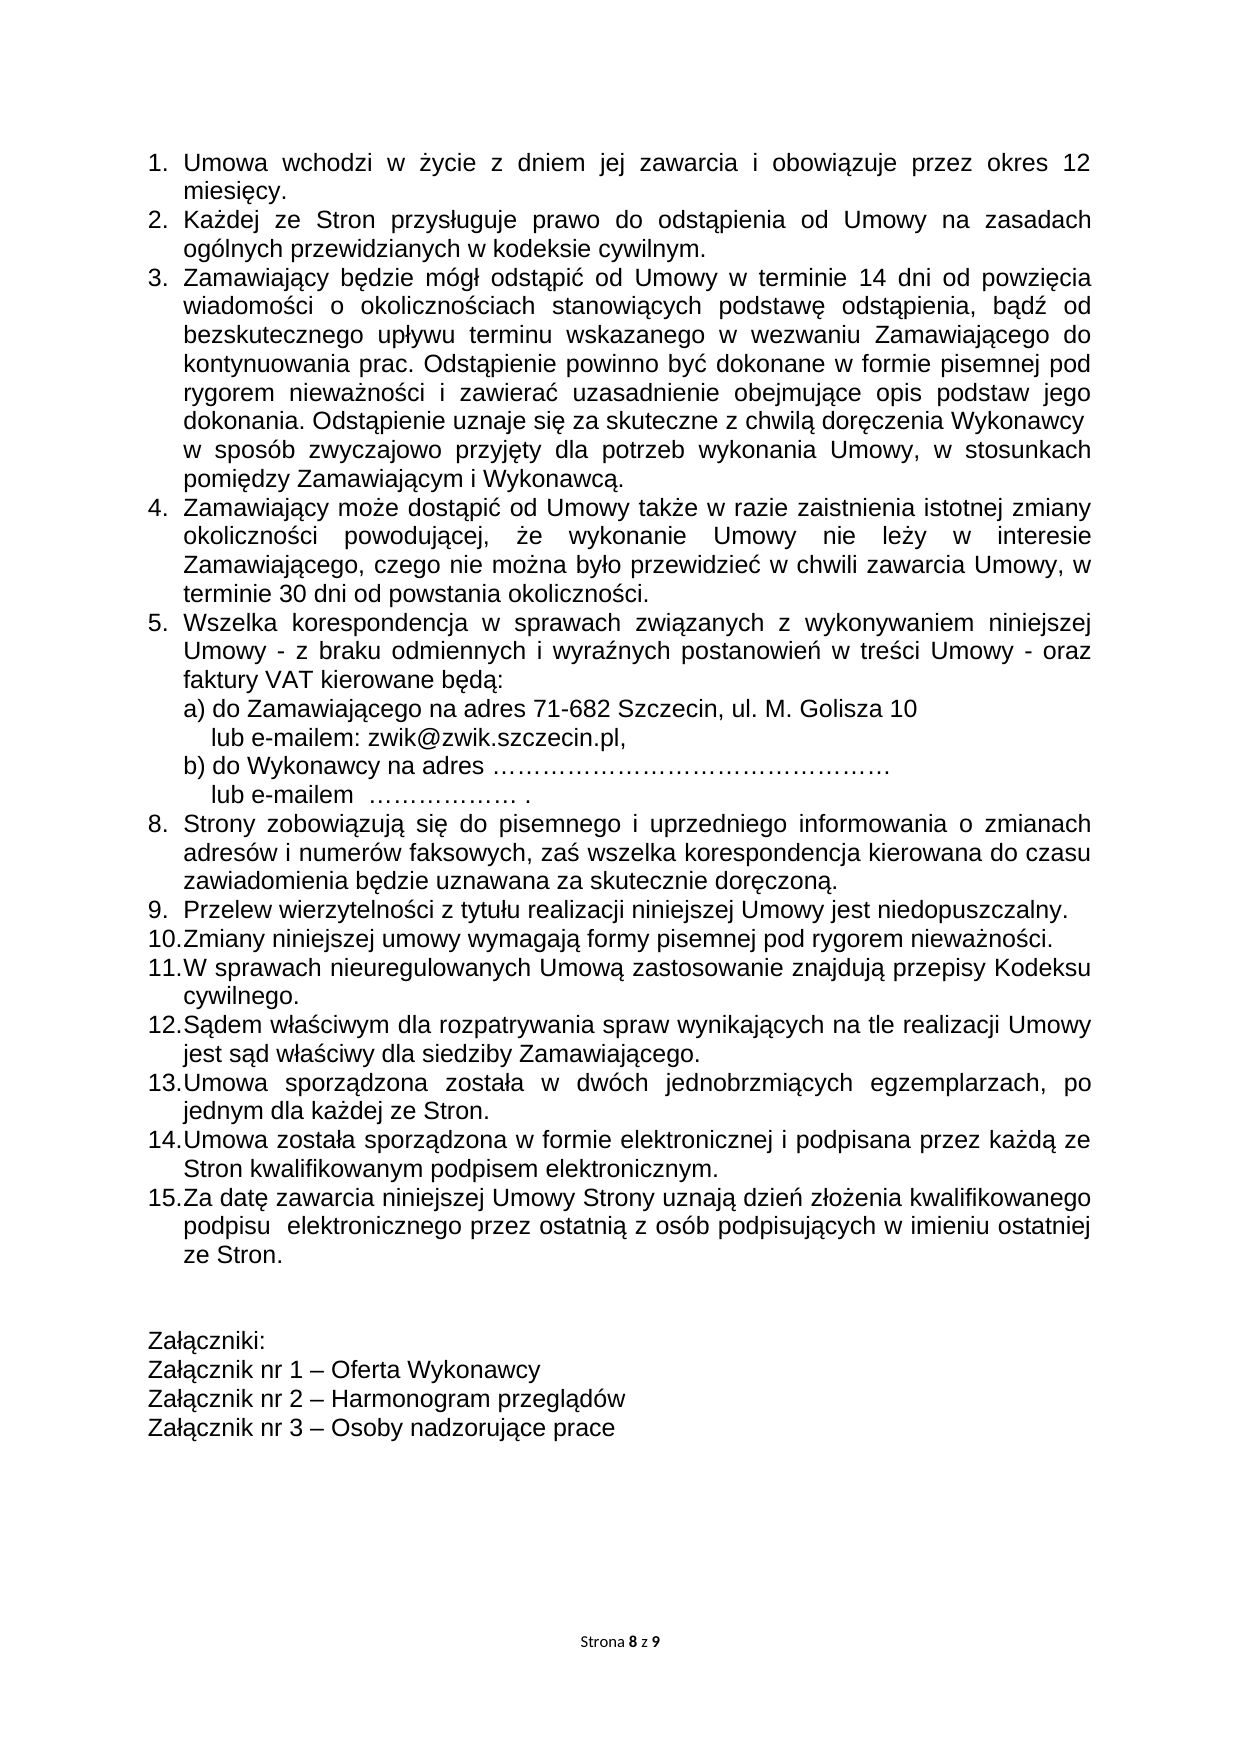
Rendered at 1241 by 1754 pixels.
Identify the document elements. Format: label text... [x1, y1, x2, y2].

list Zmiany niniejszej umowy wymagają formy pisemnej pod rygorem nieważności. [148, 924, 1093, 953]
list Każdej ze Stron przysługuje prawo do odstąpienia od Umowy na zasadach ogólnych przewidzianych w kodeksie cywilnym. [148, 205, 1093, 263]
list Zamawiający będzie mógł odstąpić od Umowy w terminie 14 dni od powzięcia wiadomości o okolicznościach stanowiących podstawę odstąpienia, bądź od bezskutecznego upływu terminu wskazanego w wezwaniu Zamawiającego do kontynuowania prac. Odstąpienie powinno być dokonane w formie pisemnej pod rygorem nieważności i zawierać uzasadnienie obejmujące opis podstaw jego dokonania. Odstąpienie uznaje się za skuteczne z chwilą doręczenia Wykonawcy w sposób zwyczajowo przyjęty dla potrzeb wykonania Umowy, w stosunkach pomiędzy Zamawiającym i Wykonawcą. [148, 263, 1093, 493]
list Umowa wchodzi w życie z dniem jej zawarcia i obowiązuje przez okres 12 miesięcy. [148, 148, 1093, 205]
text lub e-mailem ……………… . [183, 780, 1093, 809]
text Załącznik nr 1 – Oferta Wykonawcy [148, 1355, 1093, 1384]
text Załącznik nr 3 – Osoby nadzorujące prace [148, 1413, 1093, 1441]
text Załącznik nr 2 – Harmonogram przeglądów [148, 1384, 1093, 1413]
list Zamawiający może dostąpić od Umowy także w razie zaistnienia istotnej zmiany okoliczności powodującej, że wykonanie Umowy nie leży w interesie Zamawiającego, czego nie można było przewidzieć w chwili zawarcia Umowy, w terminie 30 dni od powstania okoliczności. [148, 493, 1093, 608]
text Załączniki: [148, 1326, 1093, 1355]
list Umowa została sporządzona w formie elektronicznej i podpisana przez każdą ze Stron kwalifikowanym podpisem elektronicznym. [148, 1125, 1093, 1183]
list Przelew wierzytelności z tytułu realizacji niniejszej Umowy jest niedopuszczalny. [148, 895, 1093, 924]
list Za datę zawarcia niniejszej Umowy Strony uznają dzień złożenia kwalifikowanego podpisu elektronicznego przez ostatnią z osób podpisujących w imieniu ostatniej ze Stron. [148, 1183, 1093, 1269]
list Strony zobowiązują się do pisemnego i uprzedniego informowania o zmianach adresów i numerów faksowych, zaś wszelka korespondencja kierowana do czasu zawiadomienia będzie uznawana za skutecznie doręczoną. [148, 809, 1093, 895]
list Sądem właściwym dla rozpatrywania spraw wynikających na tle realizacji Umowy jest sąd właściwy dla siedziby Zamawiającego. [148, 1010, 1093, 1068]
list W sprawach nieuregulowanych Umową zastosowanie znajdują przepisy Kodeksu cywilnego. [148, 953, 1093, 1010]
list Wszelka korespondencja w sprawach związanych z wykonywaniem niniejszej Umowy - z braku odmiennych i wyraźnych postanowień w treści Umowy - oraz faktury VAT kierowane będą: [148, 608, 1093, 694]
text a) do Zamawiającego na adres 71-682 Szczecin, ul. M. Golisza 10 lub e-mailem: zwik@zwik.szczecin.pl, b) do Wykonawcy na adres ………………………………………… [183, 694, 1093, 780]
list Umowa sporządzona została w dwóch jednobrzmiących egzemplarzach, po jednym dla każdej ze Stron. [148, 1068, 1093, 1125]
